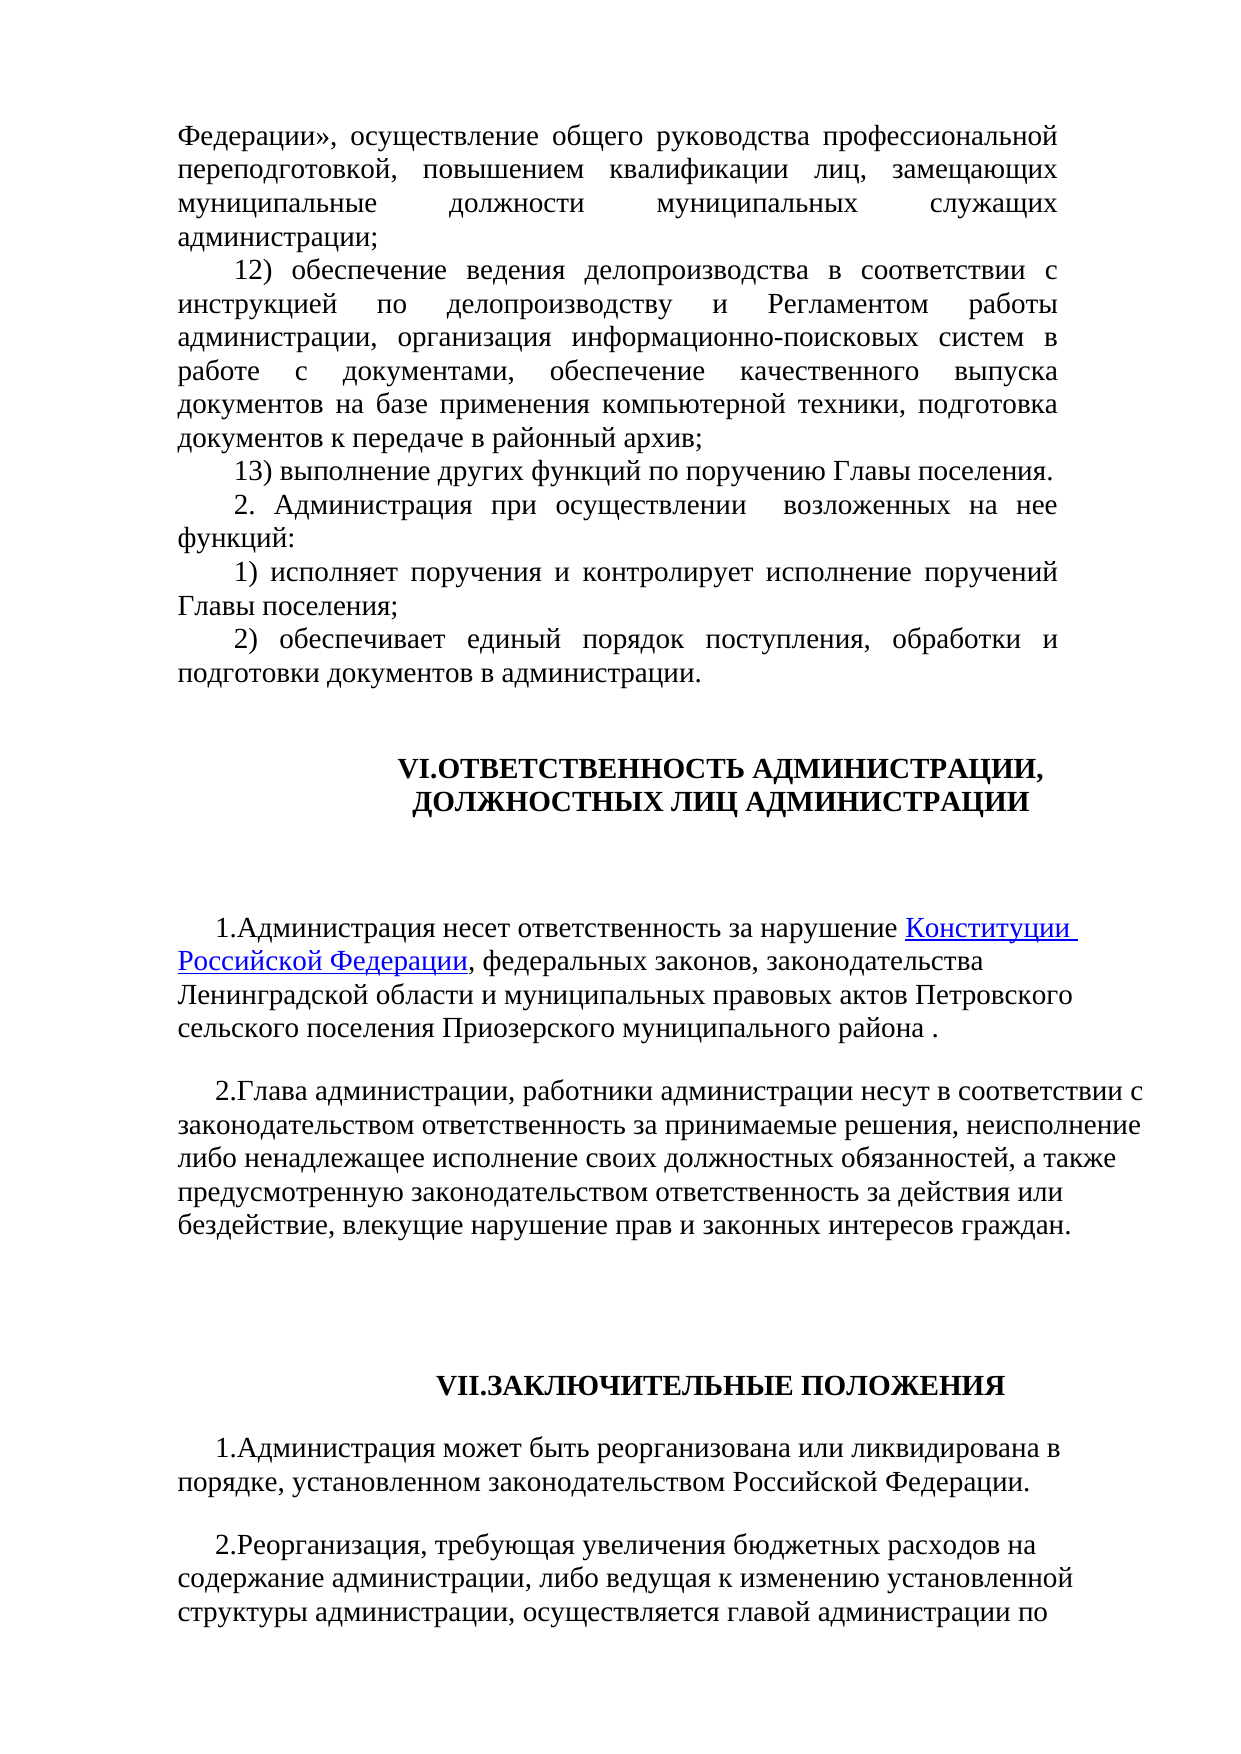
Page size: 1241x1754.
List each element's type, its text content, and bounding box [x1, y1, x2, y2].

text 1) исполняет поручения и контролирует исполнение поручений Главы поселения; [177, 554, 1058, 621]
text 2. Администрация при осуществлении возложенных на нее функций: [177, 487, 1058, 554]
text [177, 118, 1058, 252]
list VI.ОТВЕТСТВЕННОСТЬ АДМИНИСТРАЦИИ, ДОЛЖНОСТНЫХ ЛИЦ АДМИНИСТРАЦИИ [290, 751, 1152, 818]
text 12) обеспечение ведения делопроизводства в соответствии с инструкцией по делопроизводству и Регламентом работы администрации, организация информационно-поисковых систем в работе с документами, обеспечение качественного выпуска документов на базе применения компьютерной техники, подготовка документов к передаче в районный архив; [177, 252, 1058, 453]
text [177, 1527, 1152, 1627]
text 1.Администрация несет ответственность за нарушение Конституции Российской Федерации, федеральных законов, законодательства Ленинградской области и муниципальных правовых актов Петровского сельского поселения Приозерского муниципального района . [177, 910, 1152, 1044]
text 1.Администрация может быть реорганизована или ликвидирована в порядке, установленном законодательством Российской Федерации. [177, 1431, 1152, 1498]
list VII.ЗАКЛЮЧИТЕЛЬНЫЕ ПОЛОЖЕНИЯ [290, 1368, 1152, 1401]
text 13) выполнение других функций по поручению Главы поселения. [177, 453, 1058, 487]
text 2) обеспечивает единый порядок поступления, обработки и подготовки документов в администрации. [177, 621, 1058, 688]
text 2.Глава администрации, работники администрации несут в соответствии с законодательством ответственность за принимаемые решения, неисполнение либо ненадлежащее исполнение своих должностных обязанностей, а также предусмотренную законодательством ответственность за действия или бездействие, влекущие нарушение прав и законных интересов граждан. [177, 1073, 1152, 1241]
